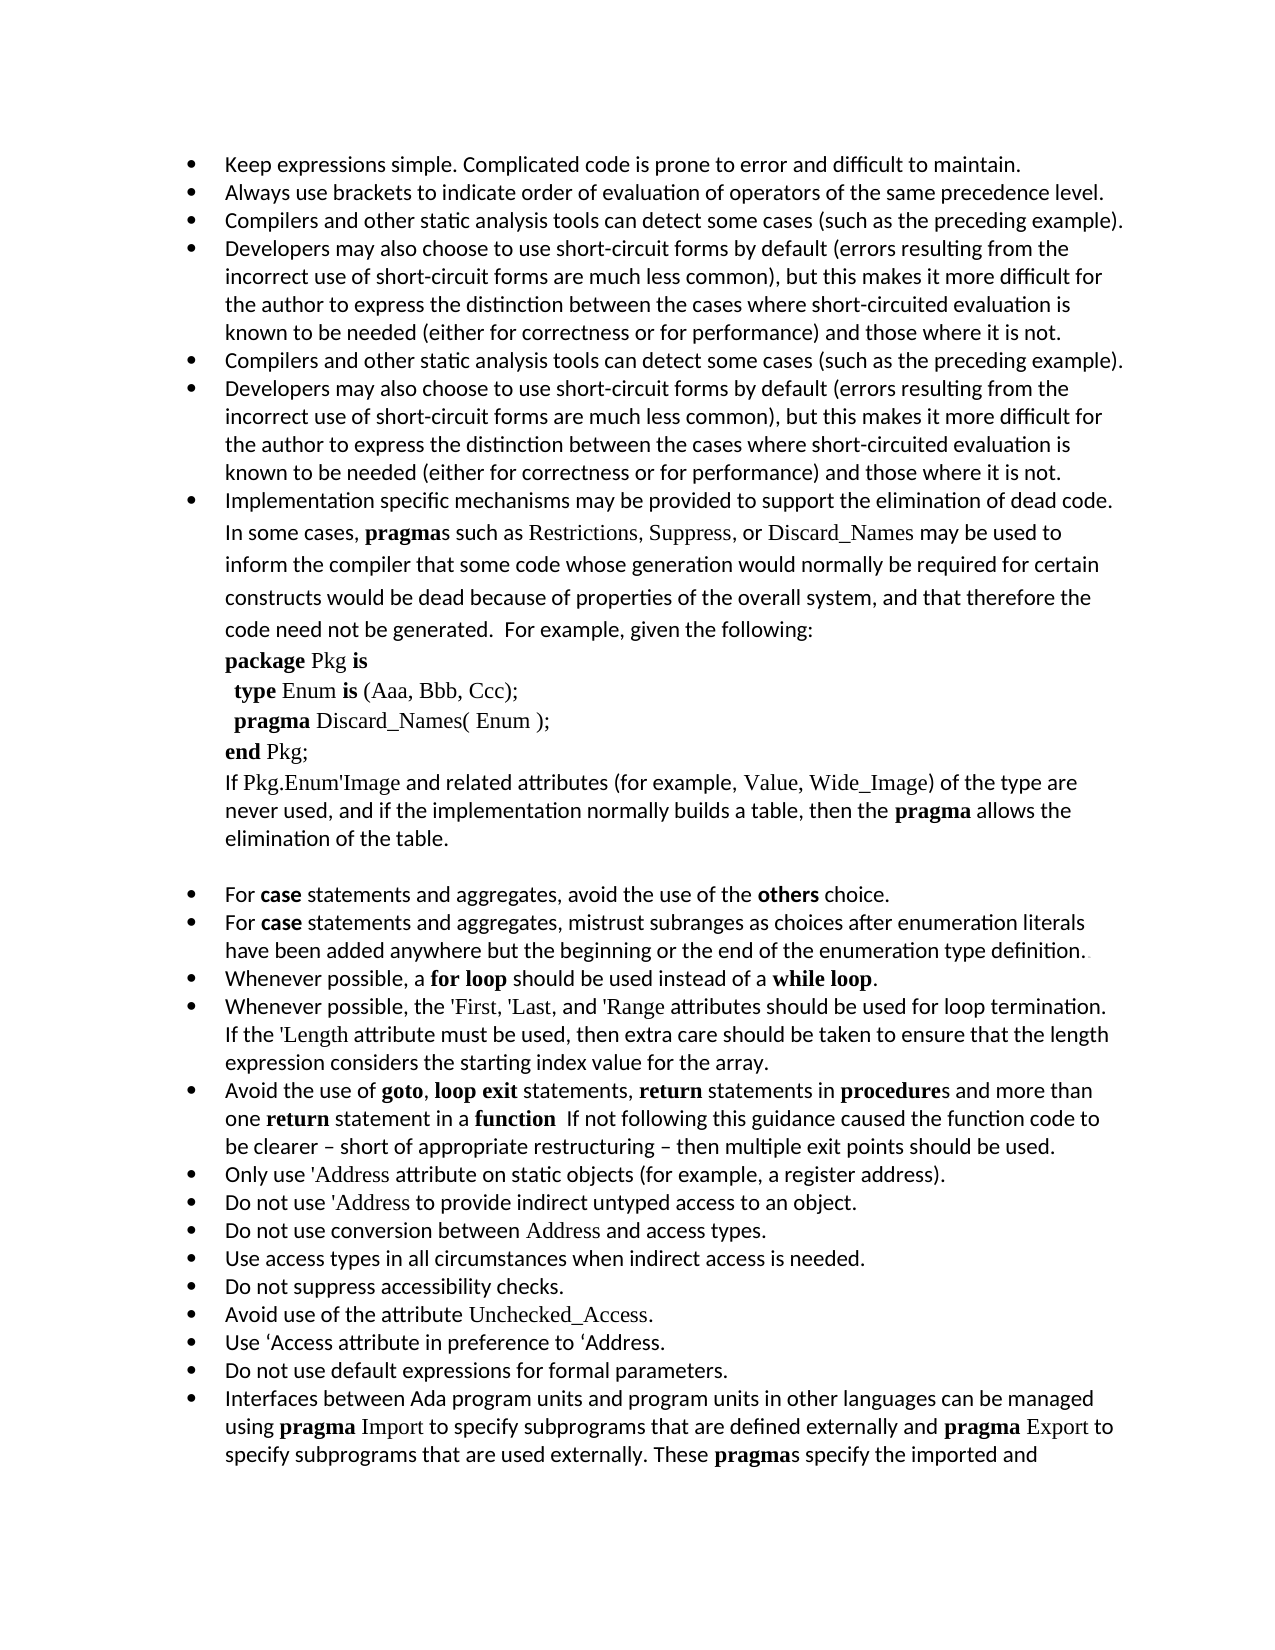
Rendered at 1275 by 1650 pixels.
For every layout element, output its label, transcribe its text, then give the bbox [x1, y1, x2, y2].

list For case statements and aggregates, mistrust subranges as choices after enumeration literals have been added anywhere but the beginning or the end of the enumeration type definition.15 [187, 908, 1125, 964]
list Do not suppress accessibility checks. [187, 1272, 1125, 1300]
list Developers may also choose to use short-circuit forms by default (errors resulting from the incorrect use of short-circuit forms are much less common), but this makes it more difficult for the author to express the distinction between the cases where short-circuited evaluation is known to be needed (either for correctness or for performance) and those where it is not. [187, 374, 1125, 486]
list If Pkg.Enum'Image and related attributes (for example, Value, Wide_Image) of the type are never used, and if the implementation normally builds a table, then the pragma allows the elimination of the table. [225, 768, 1125, 852]
list Whenever possible, a for loop should be used instead of a while loop. [187, 964, 1125, 992]
list Only use 'Address attribute on static objects (for example, a register address). [187, 1160, 1125, 1188]
list Compilers and other static analysis tools can detect some cases (such as the preceding example). [187, 206, 1125, 234]
list Use access types in all circumstances when indirect access is needed. [187, 1244, 1125, 1272]
list Whenever possible, the 'First, 'Last, and 'Range attributes should be used for loop termination. If the 'Length attribute must be used, then extra care should be taken to ensure that the length expression considers the starting index value for the array. [187, 992, 1125, 1076]
text pragma Discard_Names( Enum ); [225, 708, 1125, 734]
list Do not use 'Address to provide indirect untyped access to an object. [187, 1188, 1125, 1216]
list Use ‘Access attribute in preference to ‘Address. [187, 1328, 1125, 1356]
list Keep expressions simple. Complicated code is prone to error and difficult to maintain. [187, 150, 1125, 178]
list Developers may also choose to use short-circuit forms by default (errors resulting from the incorrect use of short-circuit forms are much less common), but this makes it more difficult for the author to express the distinction between the cases where short-circuited evaluation is known to be needed (either for correctness or for performance) and those where it is not. [187, 234, 1125, 346]
text package Pkg is [225, 647, 1125, 673]
list For case statements and aggregates, avoid the use of the others choice. [187, 880, 1125, 908]
text type Enum is (Aaa, Bbb, Ccc); [225, 677, 1125, 704]
list Always use brackets to indicate order of evaluation of operators of the same precedence level. [187, 178, 1125, 206]
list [187, 1384, 1125, 1468]
list Compilers and other static analysis tools can detect some cases (such as the preceding example). [187, 346, 1125, 374]
list Avoid use of the attribute Unchecked_Access. [187, 1300, 1125, 1328]
list Avoid the use of goto, loop exit statements, return statements in procedures and more than one return statement in a function If not following this guidance caused the function code to be clearer – short of appropriate restructuring – then multiple exit points should be used. [187, 1076, 1125, 1160]
list Implementation specific mechanisms may be provided to support the elimination of dead code. In some cases, pragmas such as Restrictions, Suppress, or Discard_Names may be used to inform the compiler that some code whose generation would normally be required for certain constructs would be dead because of properties of the overall system, and that therefore the code need not be generated. For example, given the following: [187, 486, 1125, 643]
text end Pkg; [225, 738, 1125, 764]
list Do not use conversion between Address and access types. [187, 1216, 1125, 1244]
list Do not use default expressions for formal parameters. [187, 1356, 1125, 1384]
